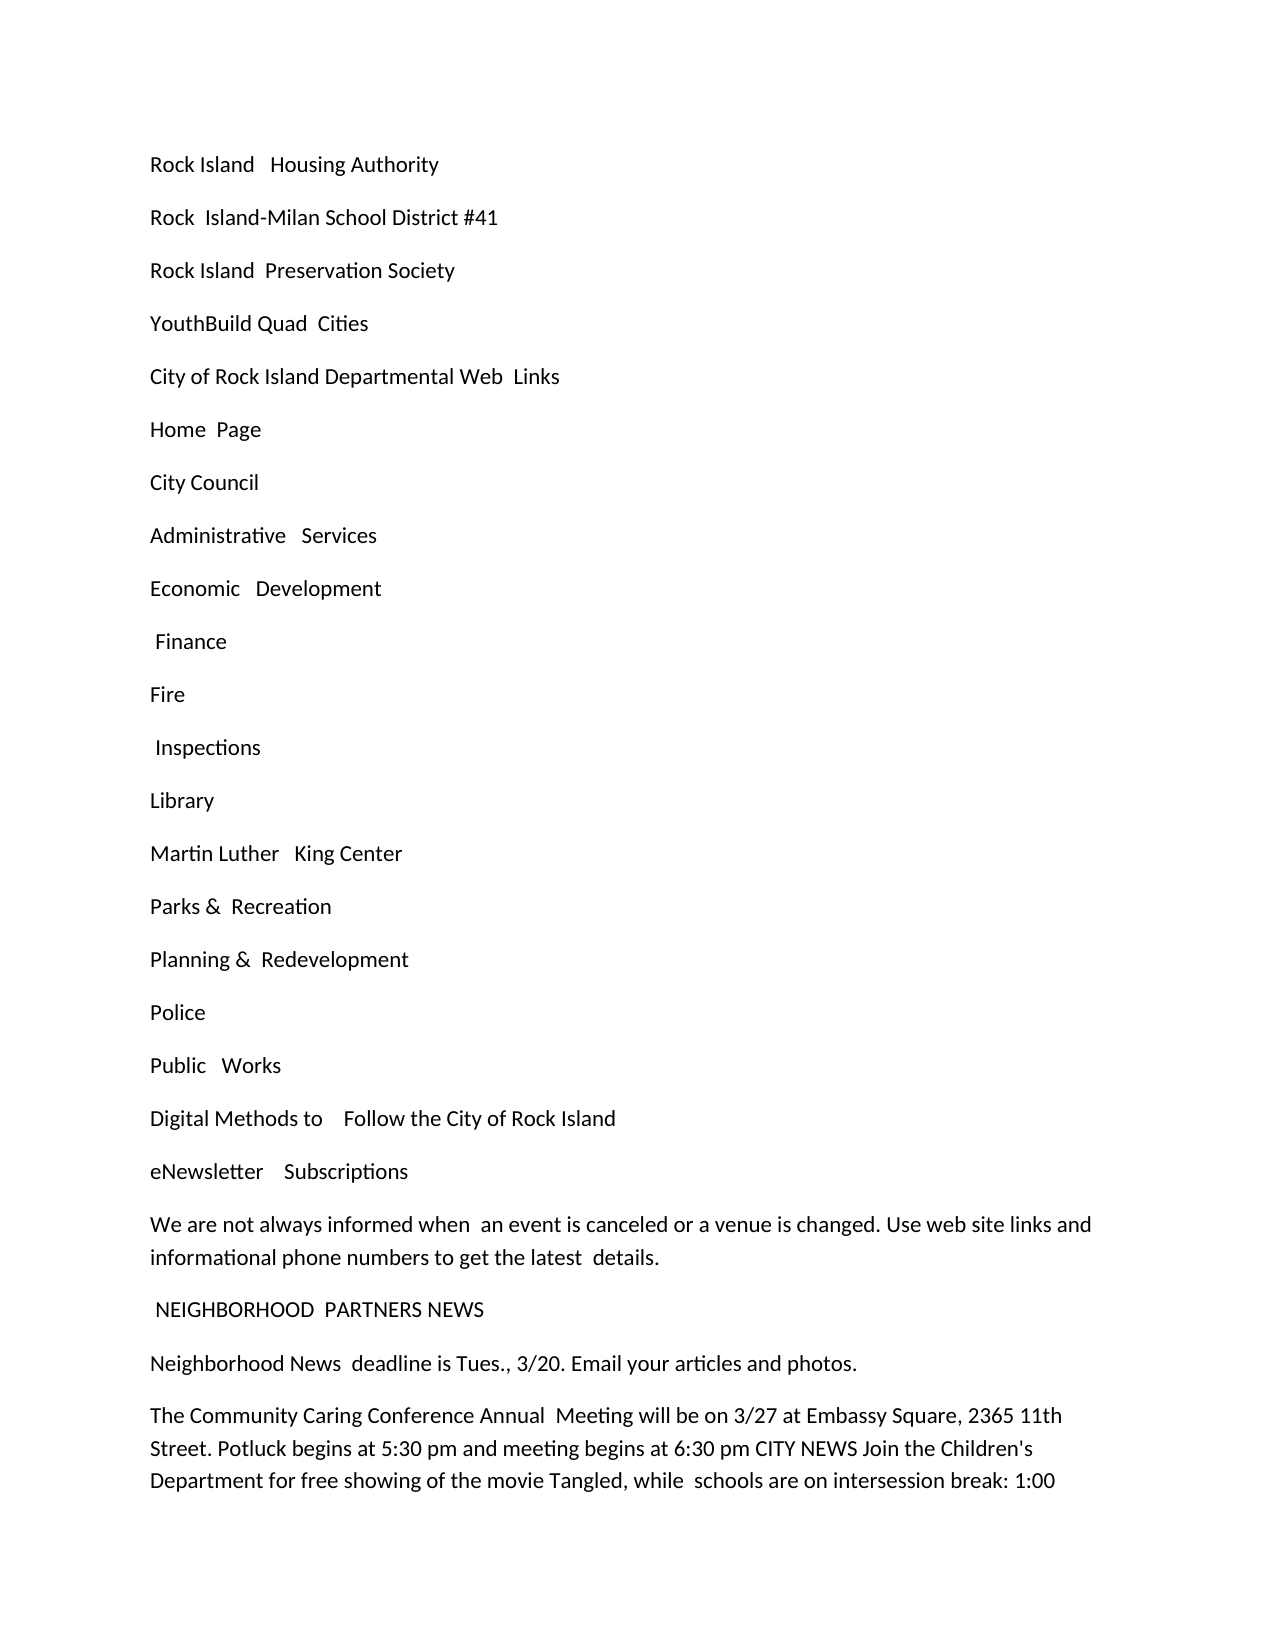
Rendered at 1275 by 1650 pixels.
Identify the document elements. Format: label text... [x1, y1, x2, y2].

text Administrative Services [150, 521, 1125, 549]
text Digital Methods to Follow the City of Rock Island [150, 1104, 1125, 1132]
text Neighborhood News deadline is Tues., 3/20. Email your articles and photos. [150, 1349, 1125, 1377]
text Rock Island Housing Authority [150, 150, 1125, 178]
text Economic Development [150, 574, 1125, 602]
text Fire [150, 680, 1125, 708]
text Rock Island-Milan School District #41 [150, 203, 1125, 231]
text Home Page [150, 415, 1125, 443]
text eNewsletter Subscriptions [150, 1157, 1125, 1185]
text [150, 1402, 1125, 1494]
text Finance [150, 627, 1125, 655]
text City Council [150, 468, 1125, 496]
text City of Rock Island Departmental Web Links [150, 362, 1125, 390]
text Martin Luther King Center [150, 839, 1125, 867]
text We are not always informed when an event is canceled or a venue is changed. Use web site links and informational phone numbers to get the latest details. [150, 1210, 1125, 1271]
text Rock Island Preservation Society [150, 256, 1125, 284]
text Parks & Recreation [150, 892, 1125, 920]
text NEIGHBORHOOD PARTNERS NEWS [150, 1296, 1125, 1324]
text Public Works [150, 1051, 1125, 1079]
text Planning & Redevelopment [150, 945, 1125, 973]
text YouthBuild Quad Cities [150, 309, 1125, 337]
text Library [150, 786, 1125, 814]
text Inspections [150, 733, 1125, 761]
text Police [150, 998, 1125, 1026]
